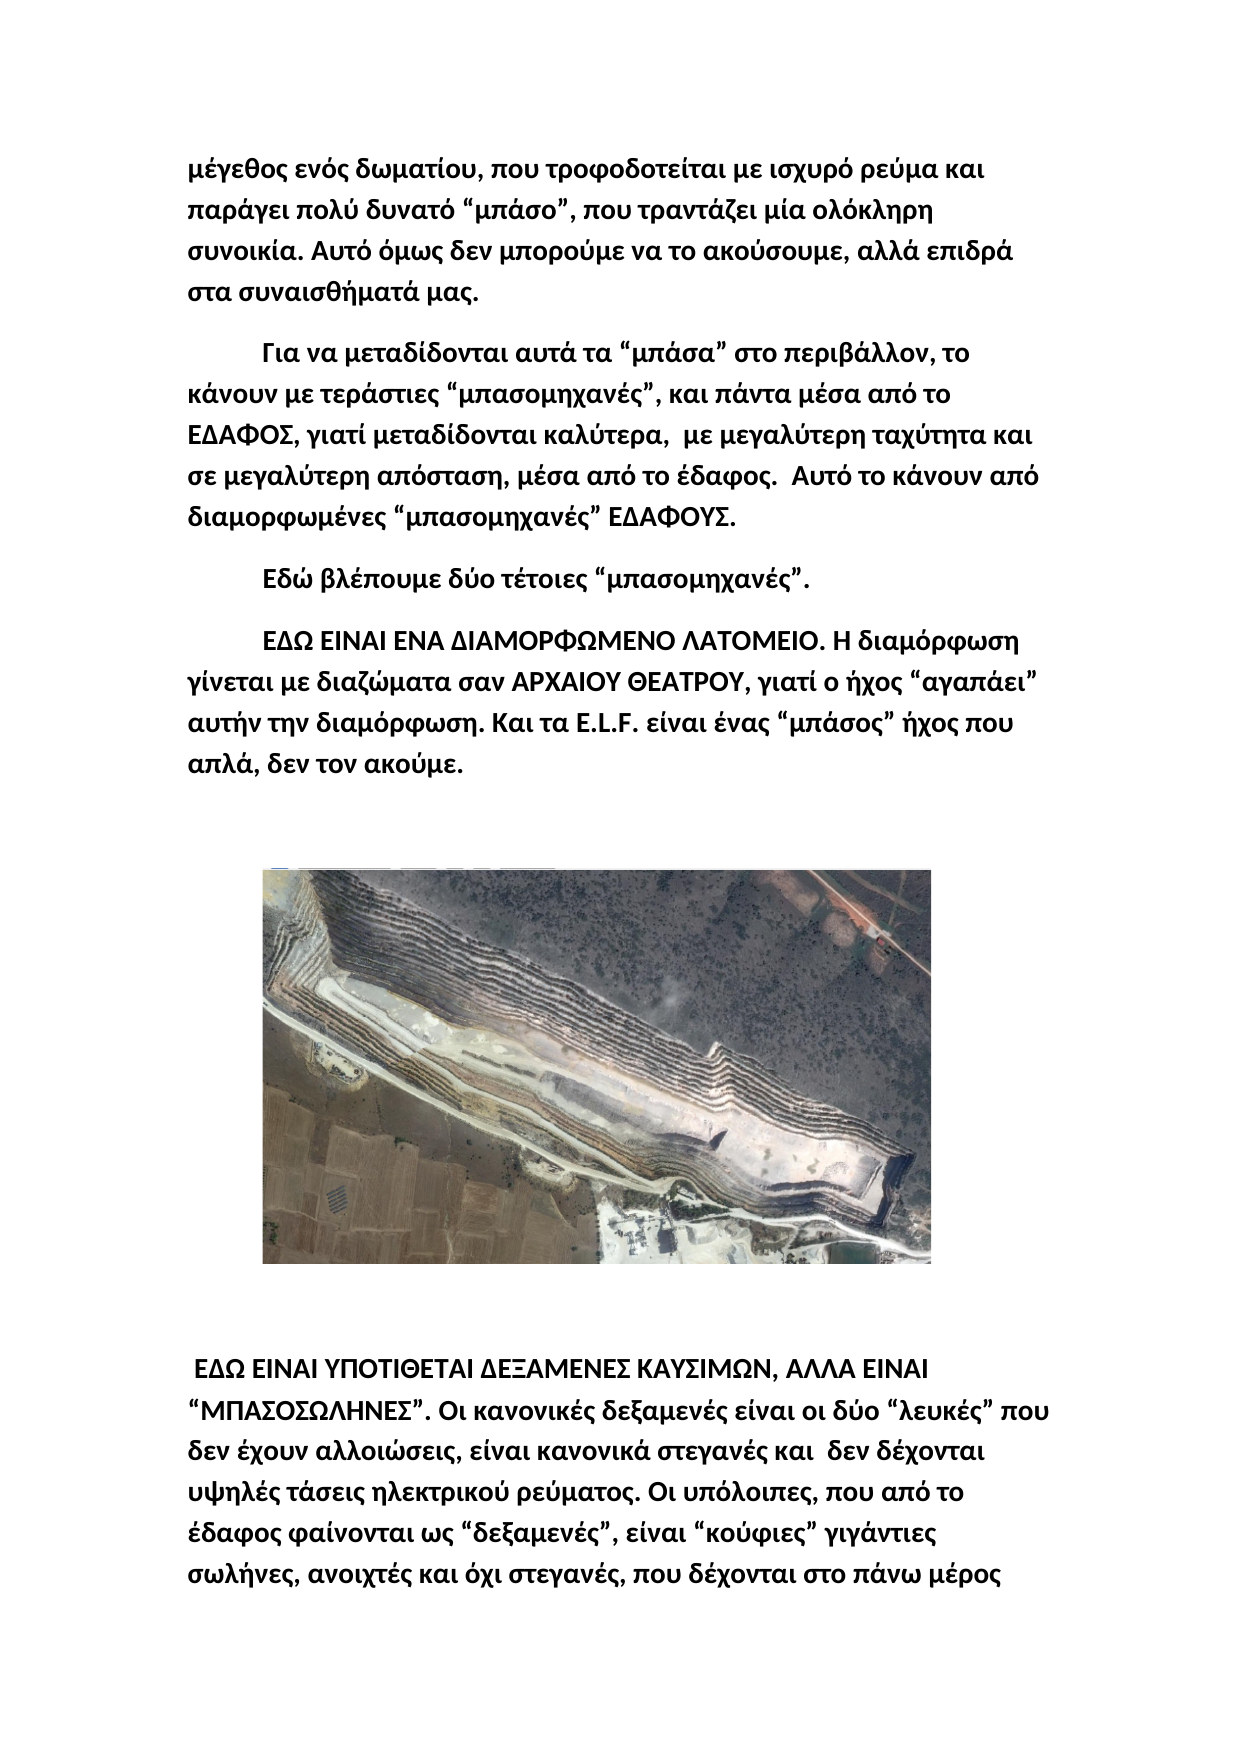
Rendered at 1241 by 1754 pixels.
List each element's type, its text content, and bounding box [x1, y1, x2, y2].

text ΕΔΩ ΕΙΝΑΙ ΕΝΑ ΔΙΑΜΟΡΦΩΜΕΝΟ ΛΑΤΟΜΕΙΟ. Η διαμόρφωση γίνεται με διαζώματα σαν ΑΡΧΑΙΟΥ ΘΕΑΤΡΟΥ, γιατί ο ήχος “αγαπάει” αυτήν την διαμόρφωση. Και τα E.L.F. είναι ένας “μπάσος” ήχος που απλά, δεν τον ακούμε. [187, 622, 1053, 780]
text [187, 1351, 1053, 1591]
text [187, 150, 1053, 308]
picture [262, 868, 932, 1264]
text Για να μεταδίδονται αυτά τα “μπάσα” στο περιβάλλον, το κάνουν με τεράστιες “μπασομηχανές”, και πάντα μέσα από το ΕΔΑΦΟΣ, γιατί μεταδίδονται καλύτερα, με μεγαλύτερη ταχύτητα και σε μεγαλύτερη απόσταση, μέσα από το έδαφος. Αυτό το κάνουν από διαμορφωμένες “μπασομηχανές” ΕΔΑΦΟΥΣ. [187, 334, 1053, 534]
text Εδώ βλέπουμε δύο τέτοιες “μπασομηχανές”. [187, 560, 1053, 596]
